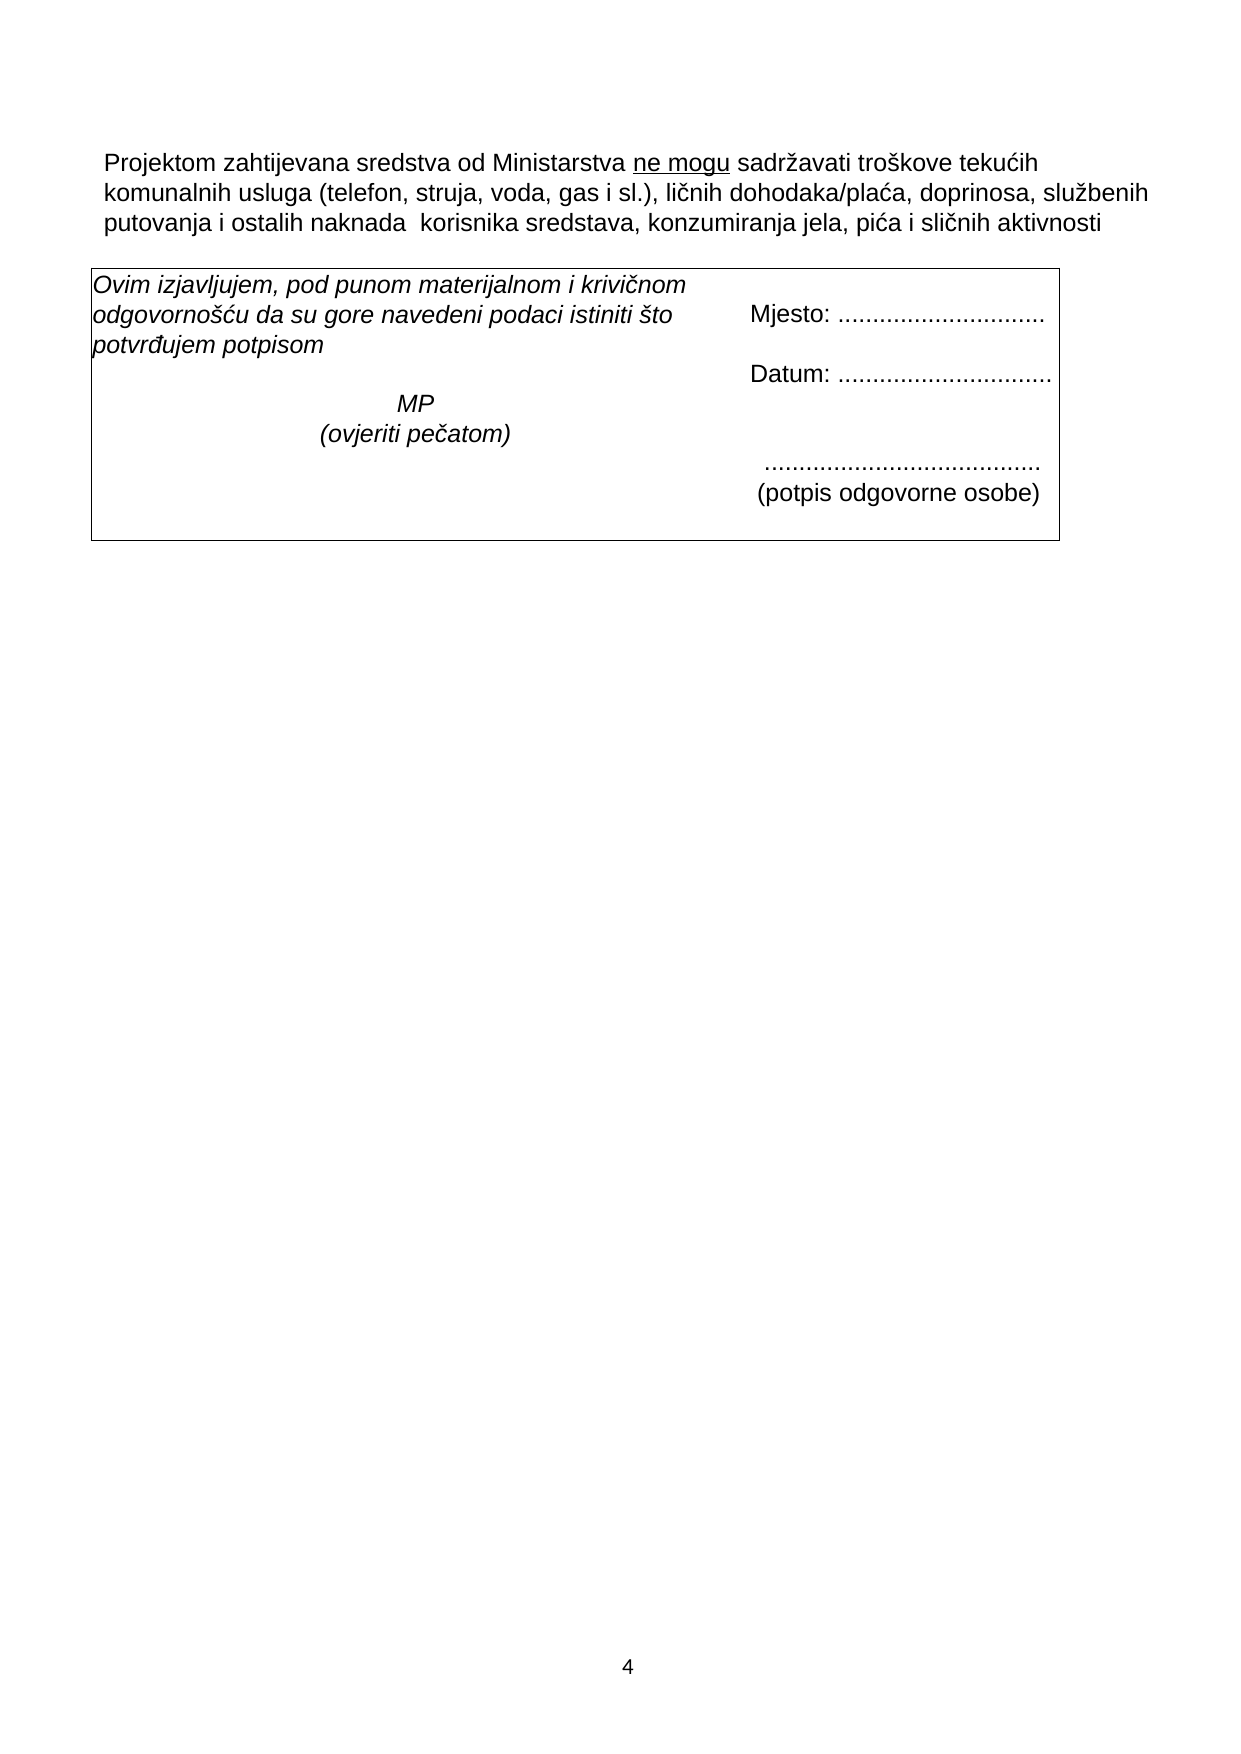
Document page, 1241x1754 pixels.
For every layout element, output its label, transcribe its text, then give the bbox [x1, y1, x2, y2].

text Projektom zahtijevana sredstva od Ministarstva ne mogu sadržavati troškove tekućih komunalnih usluga (telefon, struja, voda, gas i sl.), ličnih dohodaka/plaća, doprinosa, službenih putovanja i ostalih naknada korisnika sredstava, konzumiranja jela, pića i sličnih aktivnosti [103, 148, 1152, 237]
table_header Ovim izjavljujem, pod punom materijalnom i krivičnom odgovornošću da su gore navedeni podaci istiniti što potvrđujem potpisom MP (ovjeriti pečatom) [92, 269, 749, 539]
table_header Mjesto: .............................. Datum: ............................... ........................................ (potpis odgovorne osobe) [749, 269, 1059, 539]
